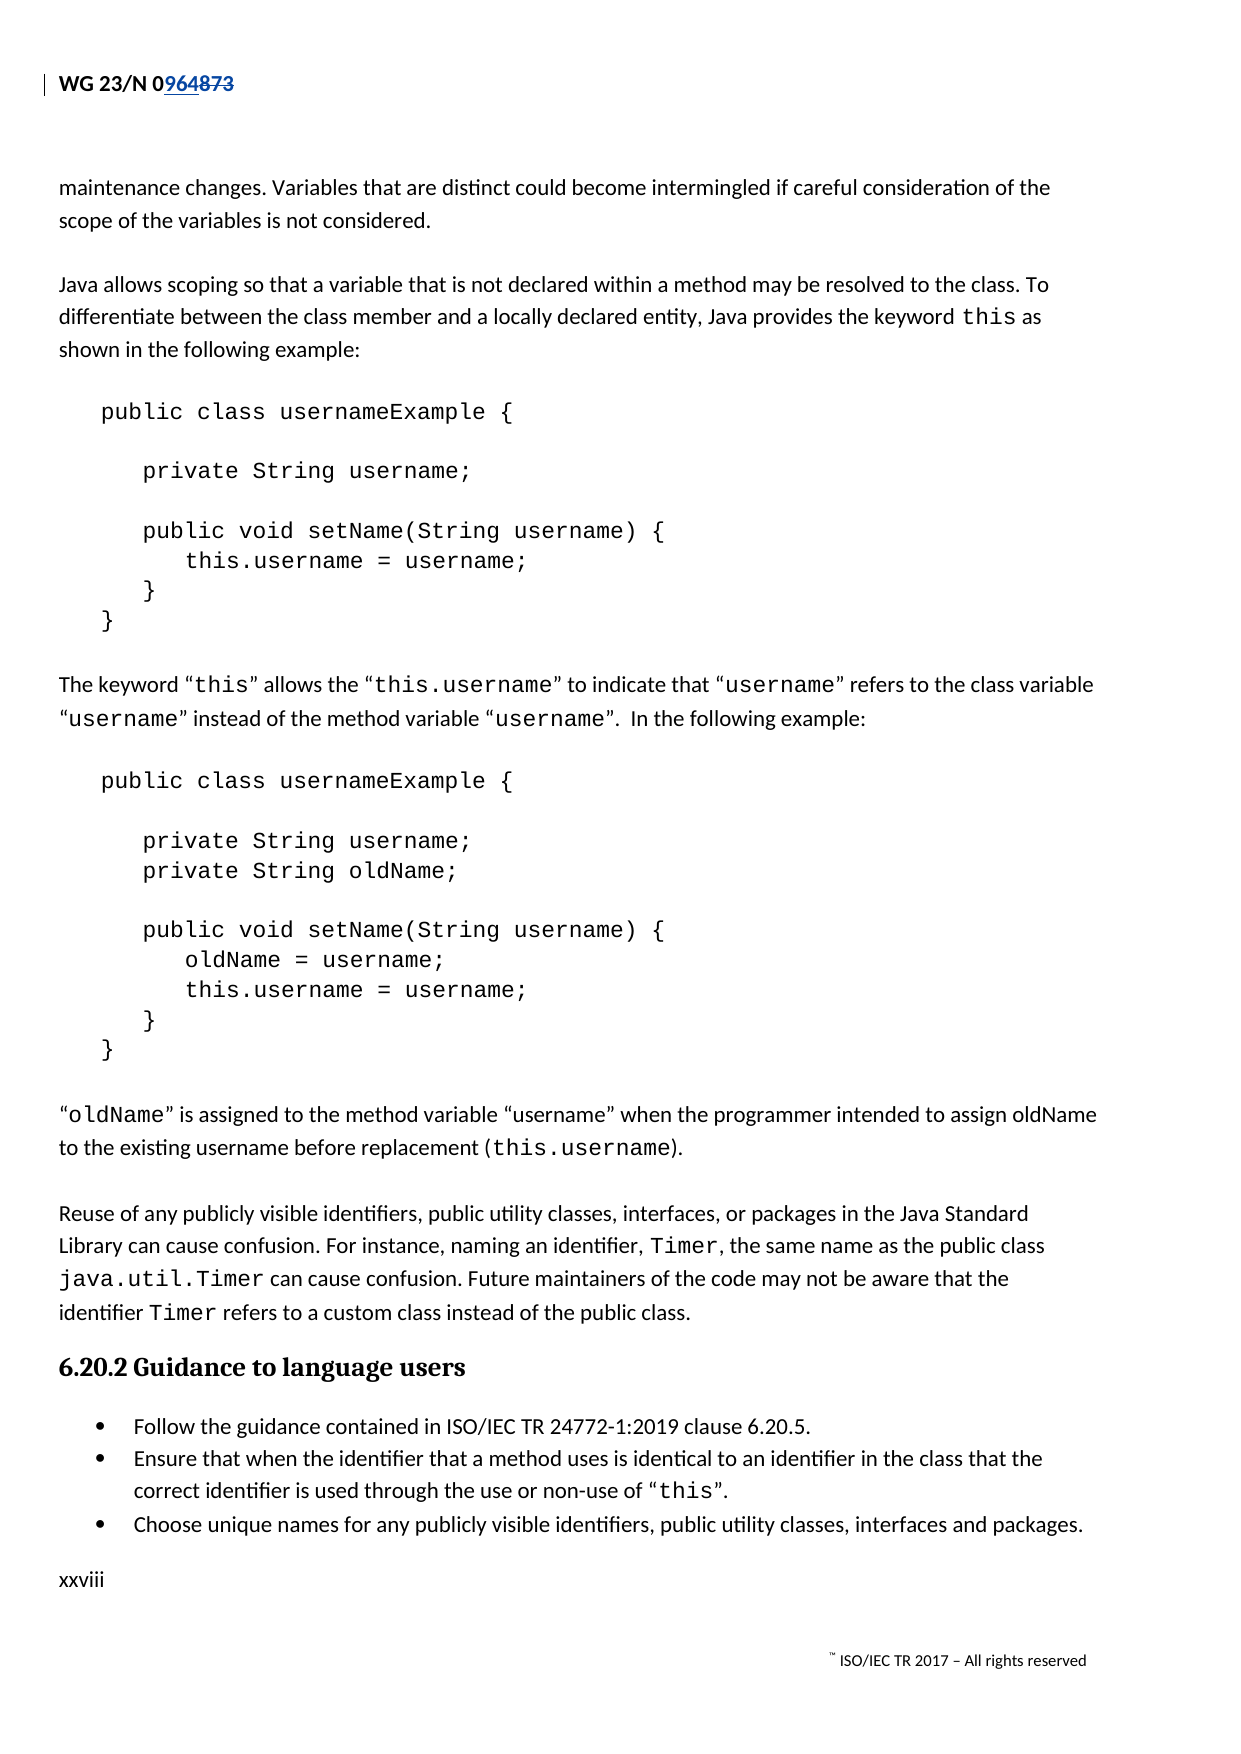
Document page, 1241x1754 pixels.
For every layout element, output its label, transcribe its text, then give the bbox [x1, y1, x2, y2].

text public class usernameExample { [101, 400, 1099, 426]
list Choose unique names for any publicly visible identifiers, public utility classes, interfaces and packages. [96, 1510, 1099, 1538]
text The keyword “this” allows the “this.username” to indicate that “username” refers to the class variable “username” instead of the method variable “username”. In the following example: [58, 671, 1099, 733]
text } [101, 1038, 1099, 1064]
text private String username; [142, 829, 1099, 855]
text } [142, 579, 1099, 605]
list Follow the guidance contained in ISO/IEC TR 24772-1:2019 clause 6.20.5. [96, 1412, 1099, 1440]
text public class usernameExample { [101, 769, 1099, 796]
text “oldName” is assigned to the method variable “username” when the programmer intended to assign oldName to the existing username before replacement (this.username). [58, 1100, 1099, 1162]
text Reuse of any publicly visible identifiers, public utility classes, interfaces, or packages in the Java Standard Library can cause confusion. For instance, naming an identifier, Timer, the same name as the public class java.util.Timer can cause confusion. Future maintainers of the code may not be aware that the identifier Timer refers to a custom class instead of the public class. [58, 1199, 1099, 1327]
text private String oldName; [142, 859, 1099, 885]
text public void setName(String username) { [142, 918, 1099, 944]
text public void setName(String username) { [142, 519, 1099, 545]
text } [101, 608, 1099, 634]
text oldName = username; [142, 948, 1099, 974]
text this.username = username; [142, 978, 1099, 1004]
text } [142, 1008, 1099, 1034]
text Java allows scoping so that a variable that is not declared within a method may be resolved to the class. To differentiate between the class member and a locally declared entity, Java provides the keyword this as shown in the following example: [58, 270, 1099, 364]
text this.username = username; [142, 549, 1099, 575]
text private String username; [142, 459, 1099, 486]
list Ensure that when the identifier that a method uses is identical to an identifier in the class that the correct identifier is used through the use or non-use of “this”. [96, 1444, 1099, 1506]
subtitle 6.20.2 Guidance to language users [58, 1352, 1099, 1383]
